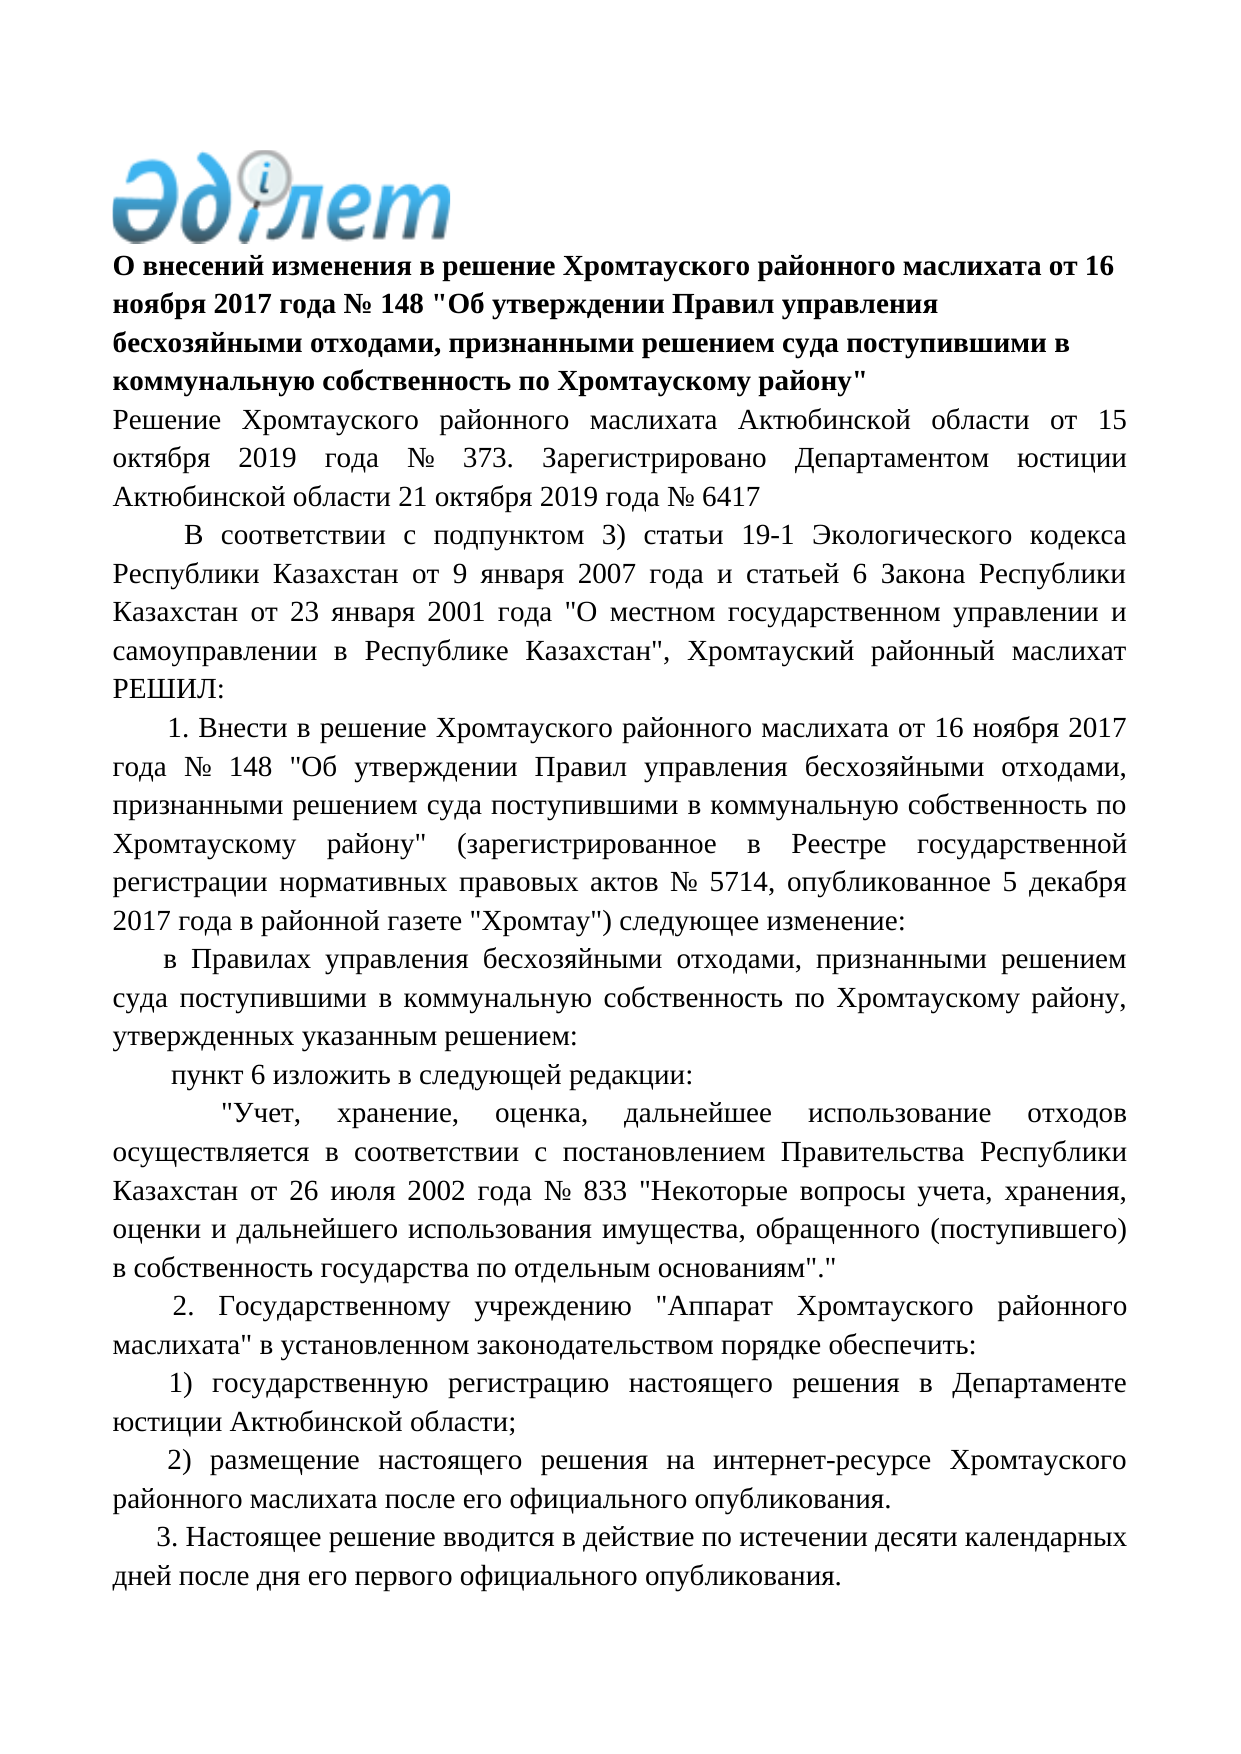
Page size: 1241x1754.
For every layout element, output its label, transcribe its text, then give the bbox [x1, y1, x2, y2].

text в Правилах управления бесхозяйными отходами, признанными решением суда поступившими в коммунальную собственность по Хромтаускому району, утвержденных указанным решением: [112, 941, 1128, 1052]
text 2) размещение настоящего решения на интернет-ресурсе Хромтауского районного маслихата после его официального опубликования. [112, 1442, 1128, 1514]
text О внесений изменения в решение Хромтауского районного маслихата от 16 ноября 2017 года № 148 "Об утверждении Правил управления бесхозяйными отходами, признанными решением суда поступившими в коммунальную собственность по Хромтаускому району" [112, 248, 1128, 397]
text В соответствии с подпунктом 3) статьи 19-1 Экологического кодекса Республики Казахстан от 9 января 2007 года и статьей 6 Закона Республики Казахстан от 23 января 2001 года "О местном государственном управлении и самоуправлении в Республике Казахстан", Хромтауский районный маслихат РЕШИЛ: [112, 517, 1128, 705]
text "Учет, хранение, оценка, дальнейшее использование отходов осуществляется в соответствии с постановлением Правительства Республики Казахстан от 26 июля 2002 года № 833 "Некоторые вопросы учета, хранения, оценки и дальнейшего использования имущества, обращенного (поступившего) в собственность государства по отдельным основаниям"." [112, 1096, 1128, 1283]
picture [112, 150, 451, 244]
text Решение Хромтауского районного маслихата Актюбинской области от 15 октября 2019 года № 373. Зарегистрировано Департаментом юстиции Актюбинской области 21 октября 2019 года № 6417 [112, 402, 1128, 512]
text пункт 6 изложить в следующей редакции: [112, 1057, 1128, 1091]
text 2. Государственному учреждению "Аппарат Хромтауского районного маслихата" в установленном законодательством порядке обеспечить: [112, 1288, 1128, 1360]
text 1) государственную регистрацию настоящего решения в Департаменте юстиции Актюбинской области; [112, 1365, 1128, 1437]
text 3. Настоящее решение вводится в действие по истечении десяти календарных дней после дня его первого официального опубликования. [112, 1519, 1128, 1592]
text 1. Внести в решение Хромтауского районного маслихата от 16 ноября 2017 года № 148 "Об утверждении Правил управления бесхозяйными отходами, признанными решением суда поступившими в коммунальную собственность по Хромтаускому району" (зарегистрированное в Реестре государственной регистрации нормативных правовых актов № 5714, опубликованное 5 декабря 2017 года в районной газете "Хромтау") следующее изменение: [112, 710, 1128, 936]
